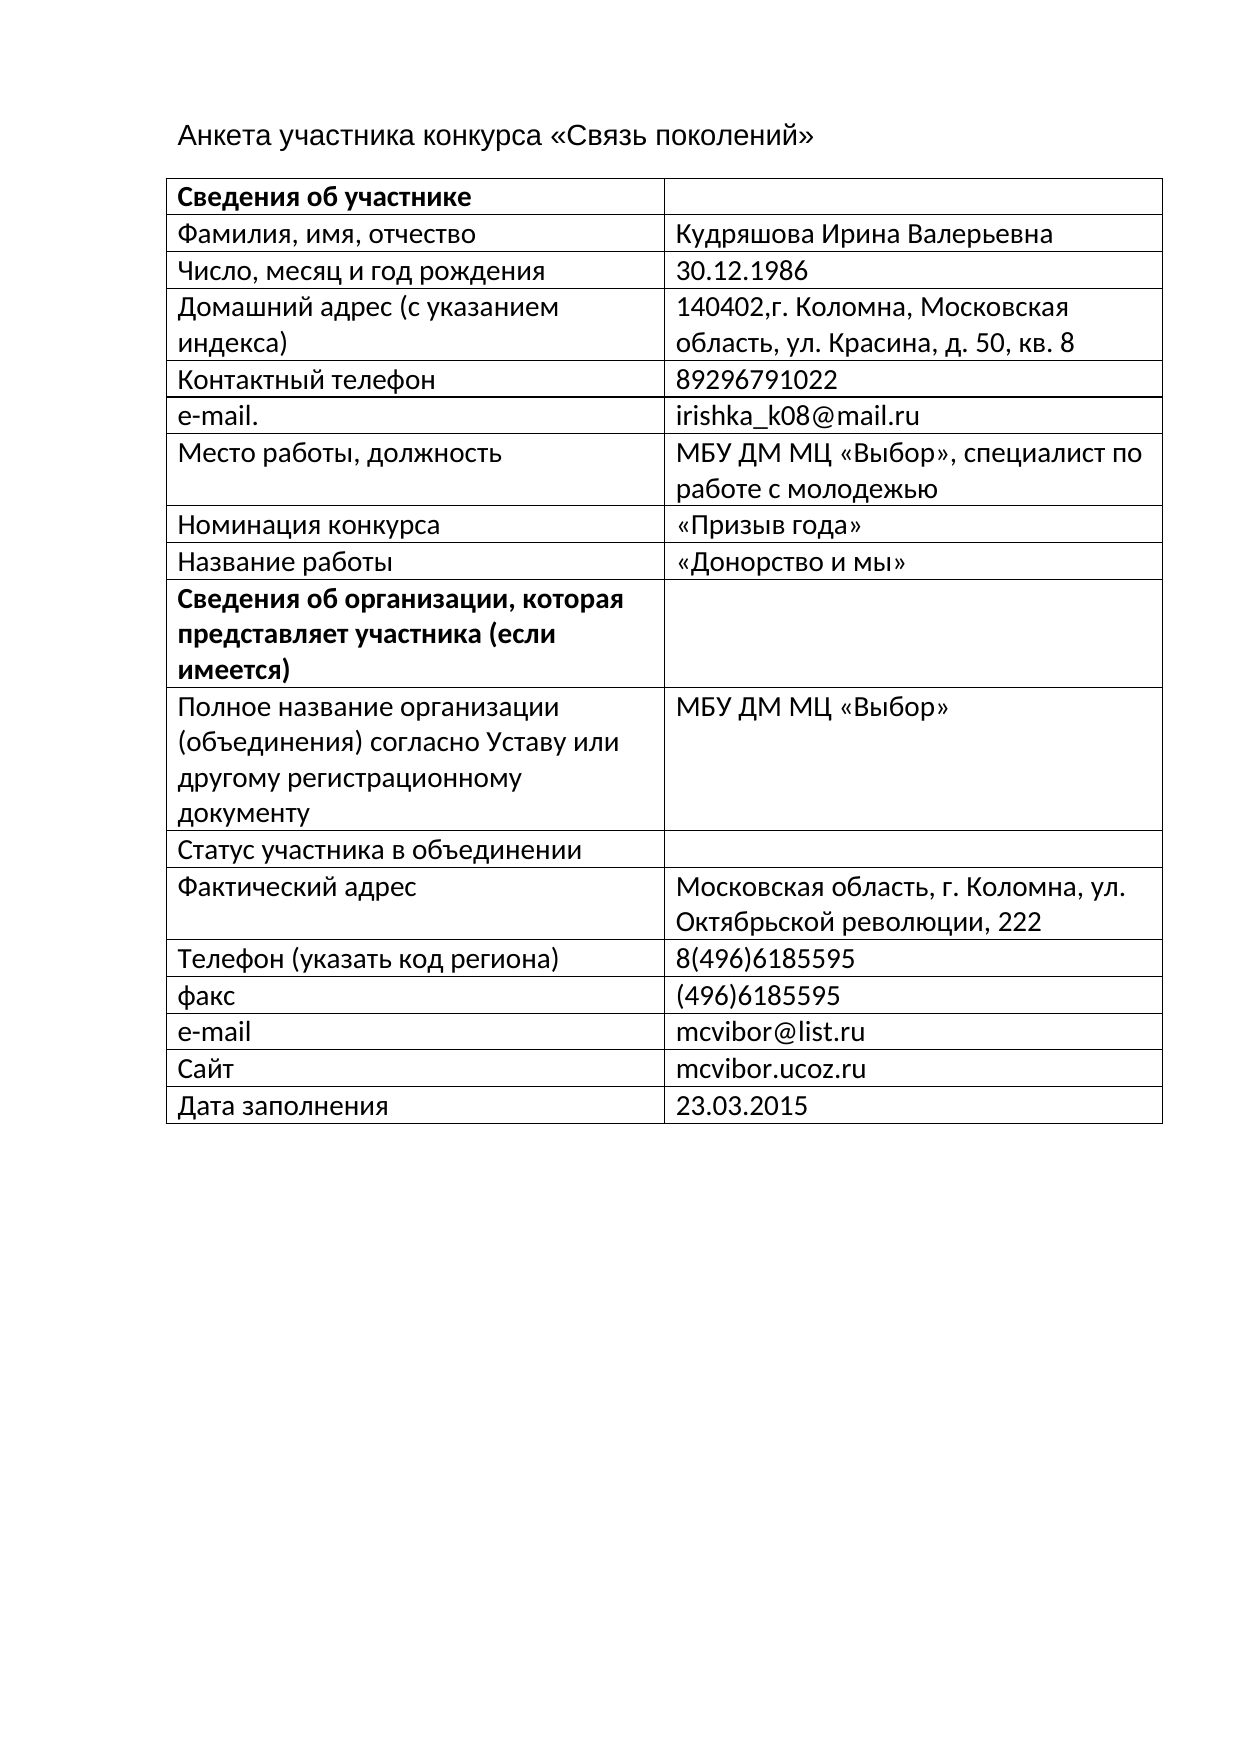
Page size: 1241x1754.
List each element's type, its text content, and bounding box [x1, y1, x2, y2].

table_cell Дата заполнения [167, 1087, 664, 1122]
table_cell Фактический адрес [167, 868, 664, 939]
table_cell Телефон (указать код региона) [167, 940, 664, 976]
table_cell Полное название организации (объединения) согласно Уставу или другому регистрационному документу [167, 688, 664, 830]
table_cell (496)6185595 [665, 977, 1162, 1012]
table_cell МБУ ДМ МЦ «Выбор», специалист по работе с молодежью [665, 434, 1162, 505]
table_cell Контактный телефон [167, 361, 664, 396]
table_cell Номинация конкурса [167, 506, 664, 542]
table_header [665, 179, 1162, 214]
table_cell «Донорство и мы» [665, 543, 1162, 579]
table_cell mcvibor@list.ru [665, 1014, 1162, 1049]
table_cell Кудряшова Ирина Валерьевна [665, 215, 1162, 251]
table_cell МБУ ДМ МЦ «Выбор» [665, 688, 1162, 830]
table_cell Число, месяц и год рождения [167, 252, 664, 287]
table_cell Домашний адрес (с указанием индекса) [167, 289, 664, 360]
text Анкета участника конкурса «Связь поколений» [177, 118, 1152, 152]
table_cell «Призыв года» [665, 506, 1162, 542]
table_cell 8(496)6185595 [665, 940, 1162, 976]
table_cell mcvibor.ucoz.ru [665, 1050, 1162, 1086]
table_cell 89296791022 [665, 361, 1162, 396]
table_cell [665, 580, 1162, 687]
table_cell Статус участника в объединении [167, 831, 664, 867]
table_cell irishka_k08@mail.ru [665, 398, 1162, 433]
table_cell 30.12.1986 [665, 252, 1162, 287]
table_cell 140402,г. Коломна, Московская область, ул. Красина, д. 50, кв. 8 [665, 289, 1162, 360]
table_cell Сайт [167, 1050, 664, 1086]
table_cell Место работы, должность [167, 434, 664, 505]
table_cell [665, 831, 1162, 867]
table_cell Фамилия, имя, отчество [167, 215, 664, 251]
table_cell e-mail [167, 1014, 664, 1049]
table_header Сведения об участнике [167, 179, 664, 214]
table_cell e-mail. [167, 398, 664, 433]
table_cell Московская область, г. Коломна, ул. Октябрьской революции, 222 [665, 868, 1162, 939]
table_cell Название работы [167, 543, 664, 579]
table_cell факс [167, 977, 664, 1012]
table_cell 23.03.2015 [665, 1087, 1162, 1122]
table_cell Сведения об организации, которая представляет участника (если имеется) [167, 580, 664, 687]
